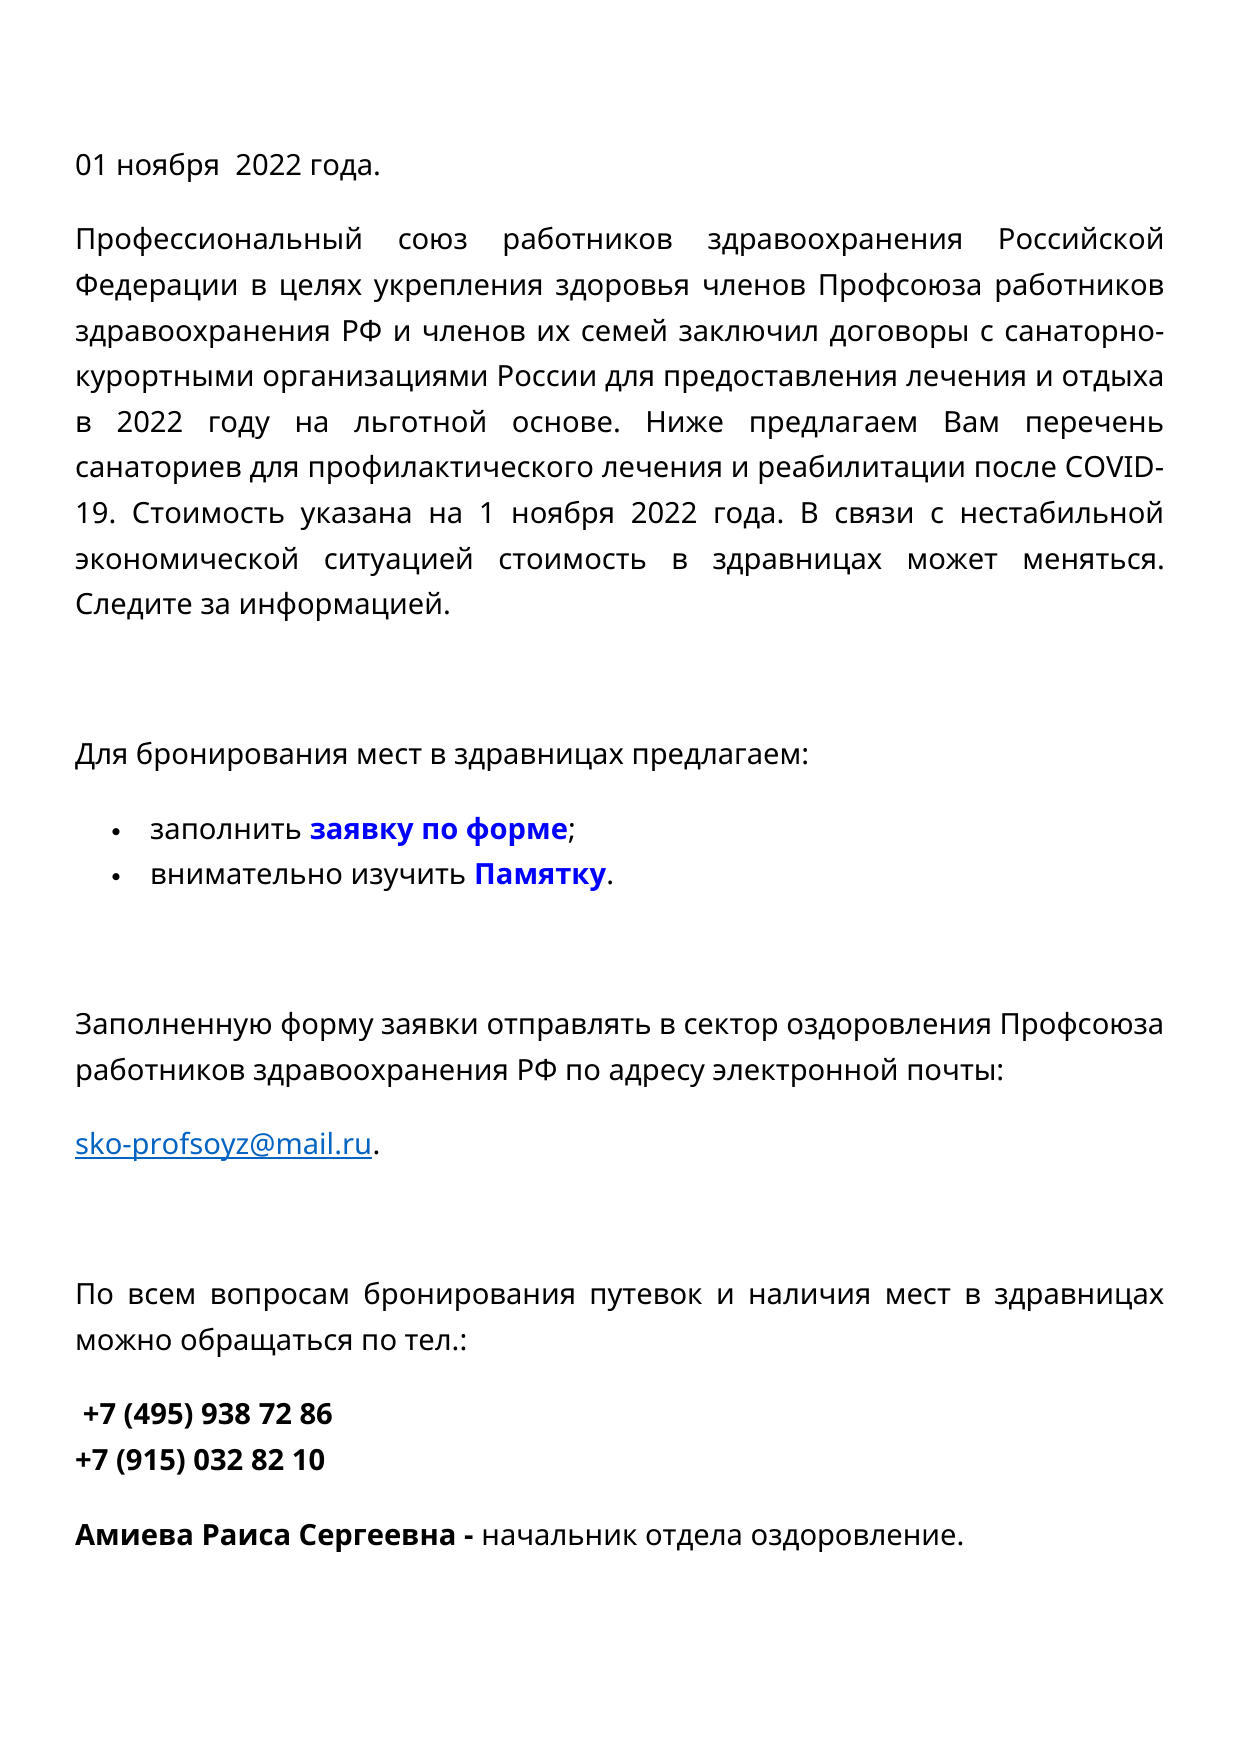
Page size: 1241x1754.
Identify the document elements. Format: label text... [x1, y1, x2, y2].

text 01 ноября 2022 года. [75, 144, 1165, 183]
text Заполненную форму заявки отправлять в сектор оздоровления Профсоюза работников здравоохранения РФ по адресу электронной почты: [75, 1003, 1165, 1088]
text По всем вопросам бронирования путевок и наличия мест в здравницах можно обращаться по тел.: [75, 1273, 1165, 1358]
text sko-profsoyz@mail.ru. [75, 1124, 1165, 1163]
text +7 (495) 938 72 86 +7 (915) 032 82 10 [75, 1394, 1165, 1479]
list внимательно изучить Памятку. [112, 854, 1165, 893]
text Профессиональный союз работников здравоохранения Российской Федерации в целях укрепления здоровья членов Профсоюза работников здравоохранения РФ и членов их семей заключил договоры с санаторно-курортными организациями России для предоставления лечения и отдыха в 2022 году на льготной основе. Ниже предлагаем Вам перечень санаториев для профилактического лечения и реабилитации после COVID-19. Стоимость указана на 1 ноября 2022 года. В связи с нестабильной экономической ситуацией стоимость в здравницах может меняться. Следите за информацией. [75, 219, 1165, 623]
list заполнить заявку по форме; [112, 808, 1165, 848]
text Для бронирования мест в здравницах предлагаем: [75, 733, 1165, 773]
text Амиева Раиса Сергеевна - начальник отдела оздоровление. [75, 1514, 1165, 1554]
